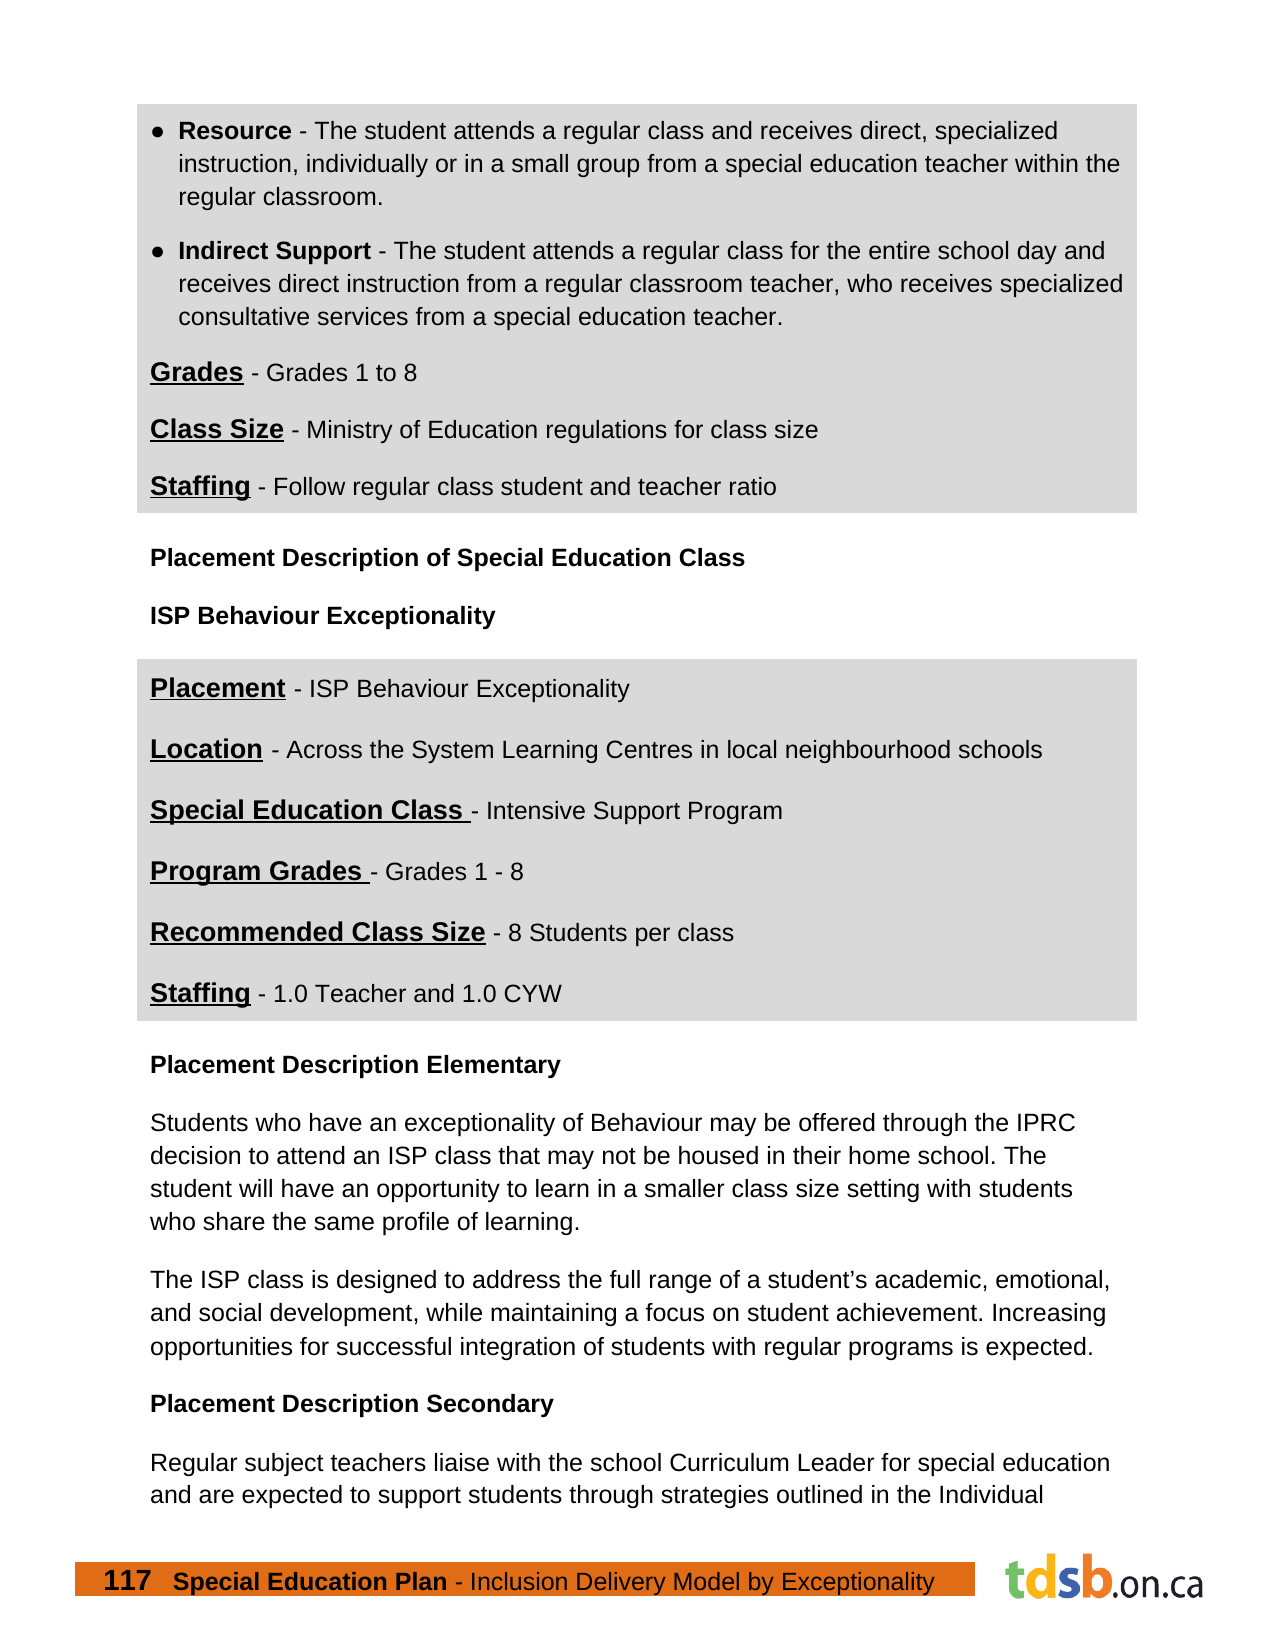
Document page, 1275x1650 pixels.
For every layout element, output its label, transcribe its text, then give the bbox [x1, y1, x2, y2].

text Placement - ISP Behaviour Exceptionality [137, 659, 1137, 703]
list Indirect Support - The student attends a regular class for the entire school day and receives direct instruction from a regular classroom teacher, who receives specialized consultative services from a special education teacher. [137, 224, 1137, 331]
text Grades - Grades 1 to 8 [137, 343, 1137, 387]
text Special Education Class - Intensive Support Program [137, 782, 1137, 825]
text Program Grades - Grades 1 - 8 [137, 842, 1137, 886]
text Students who have an exceptionality of Behaviour may be offered through the IPRC decision to attend an ISP class that may not be housed in their home school. The student will have an opportunity to learn in a smaller class size setting with students who share the same profile of learning. [150, 1108, 1125, 1236]
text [150, 1447, 1125, 1509]
text The ISP class is designed to address the full range of a student’s academic, emotional, and social development, while maintaining a focus on student achievement. Increasing opportunities for successful integration of students with regular programs is expected. [150, 1265, 1125, 1360]
picture [1000, 1550, 1207, 1603]
text Staffing - 1.0 Teacher and 1.0 CYW [137, 964, 1137, 1021]
text Placement Description Elementary [150, 1050, 1125, 1079]
text Location - Across the System Learning Centres in local neighbourhood schools [137, 720, 1137, 764]
text Class Size - Ministry of Education regulations for class size [137, 400, 1137, 444]
text Placement Description of Special Education Class [150, 543, 1125, 572]
text Placement Description Secondary [150, 1389, 1125, 1418]
text Recommended Class Size - 8 Students per class [137, 903, 1137, 947]
list Resource - The student attends a regular class and receives direct, specialized instruction, individually or in a small group from a special education teacher within the regular classroom. [137, 104, 1137, 211]
text Staffing - Follow regular class student and teacher ratio [137, 457, 1137, 513]
text ISP Behaviour Exceptionality [150, 601, 1125, 630]
